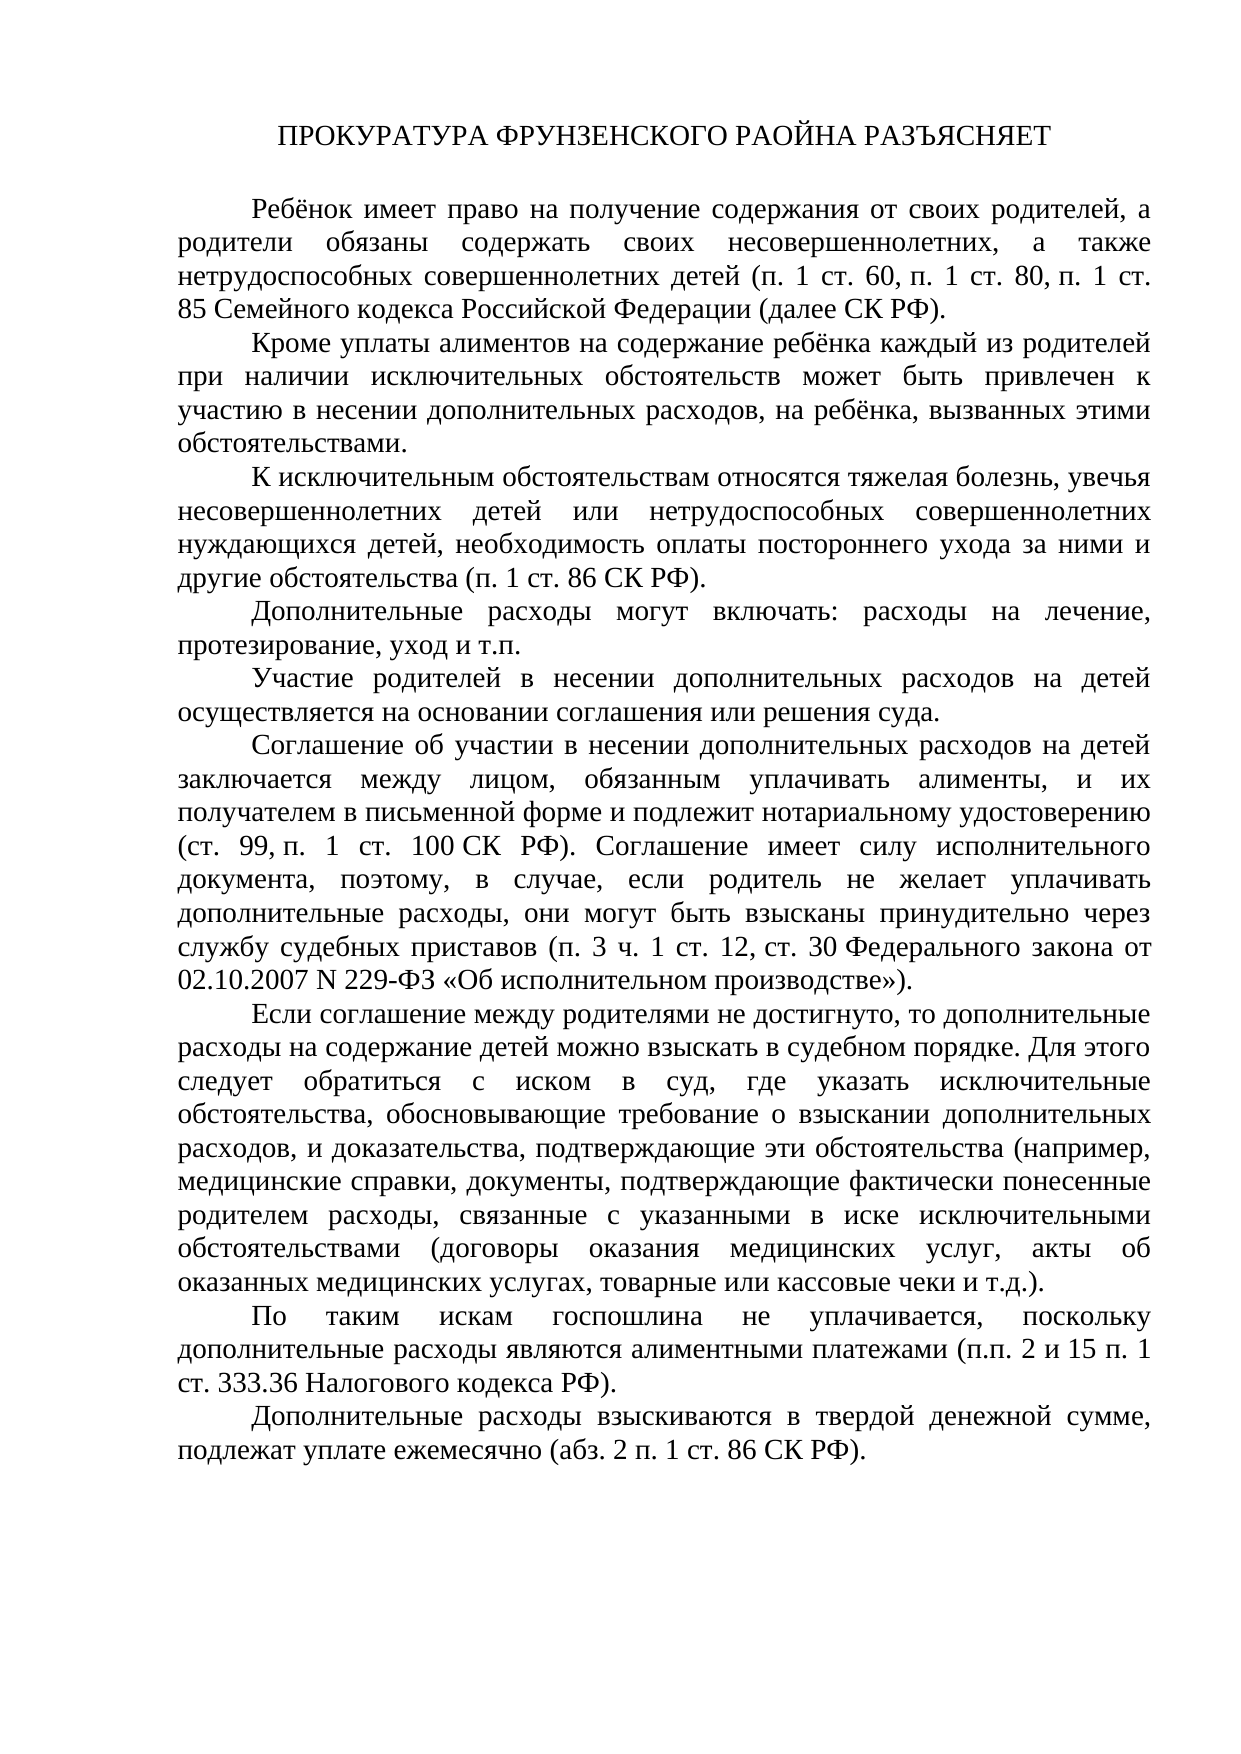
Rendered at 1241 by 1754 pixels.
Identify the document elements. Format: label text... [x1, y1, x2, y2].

text По таким искам госпошлина не уплачивается, поскольку дополнительные расходы являются алиментными платежами (п.п. 2 и 15 п. 1 ст. 333.36 Налогового кодекса РФ). [177, 1298, 1152, 1398]
text ПРОКУРАТУРА ФРУНЗЕНСКОГО РАОЙНА РАЗЪЯСНЯЕТ [177, 118, 1152, 152]
text Дополнительные расходы взыскиваются в твердой денежной сумме, подлежат уплате ежемесячно (абз. 2 п. 1 ст. 86 СК РФ). [177, 1398, 1152, 1465]
text Соглашение об участии в несении дополнительных расходов на детей заключается между лицом, обязанным уплачивать алименты, и их получателем в письменной форме и подлежит нотариальному удостоверению (ст. 99, п. 1 ст. 100 СК РФ). Соглашение имеет силу исполнительного документа, поэтому, в случае, если родитель не желает уплачивать дополнительные расходы, они могут быть взысканы принудительно через службу судебных приставов (п. 3 ч. 1 ст. 12, ст. 30 Федерального закона от 02.10.2007 N 229-ФЗ «Об исполнительном производстве»). [177, 727, 1152, 996]
text К исключительным обстоятельствам относятся тяжелая болезнь, увечья несовершеннолетних детей или нетрудоспособных совершеннолетних нуждающихся детей, необходимость оплаты постороннего ухода за ними и другие обстоятельства (п. 1 ст. 86 СК РФ). [177, 459, 1152, 593]
text Кроме уплаты алиментов на содержание ребёнка каждый из родителей при наличии исключительных обстоятельств может быть привлечен к участию в несении дополнительных расходов, на ребёнка, вызванных этими обстоятельствами. [177, 325, 1152, 459]
text Дополнительные расходы могут включать: расходы на лечение, протезирование, уход и т.п. [177, 593, 1152, 660]
text Если соглашение между родителями не достигнуто, то дополнительные расходы на содержание детей можно взыскать в судебном порядке. Для этого следует обратиться с иском в суд, где указать исключительные обстоятельства, обосновывающие требование о взыскании дополнительных расходов, и доказательства, подтверждающие эти обстоятельства (например, медицинские справки, документы, подтверждающие фактически понесенные родителем расходы, связанные с указанными в иске исключительными обстоятельствами (договоры оказания медицинских услуг, акты об оказанных медицинских услугах, товарные или кассовые чеки и т.д.). [177, 996, 1152, 1298]
text Ребёнок имеет право на получение содержания от своих родителей, а родители обязаны содержать своих несовершеннолетних, а также нетрудоспособных совершеннолетних детей (п. 1 ст. 60, п. 1 ст. 80, п. 1 ст. 85 Семейного кодекса Российской Федерации (далее СК РФ). [177, 191, 1152, 325]
text Участие родителей в несении дополнительных расходов на детей осуществляется на основании соглашения или решения суда. [177, 660, 1152, 727]
